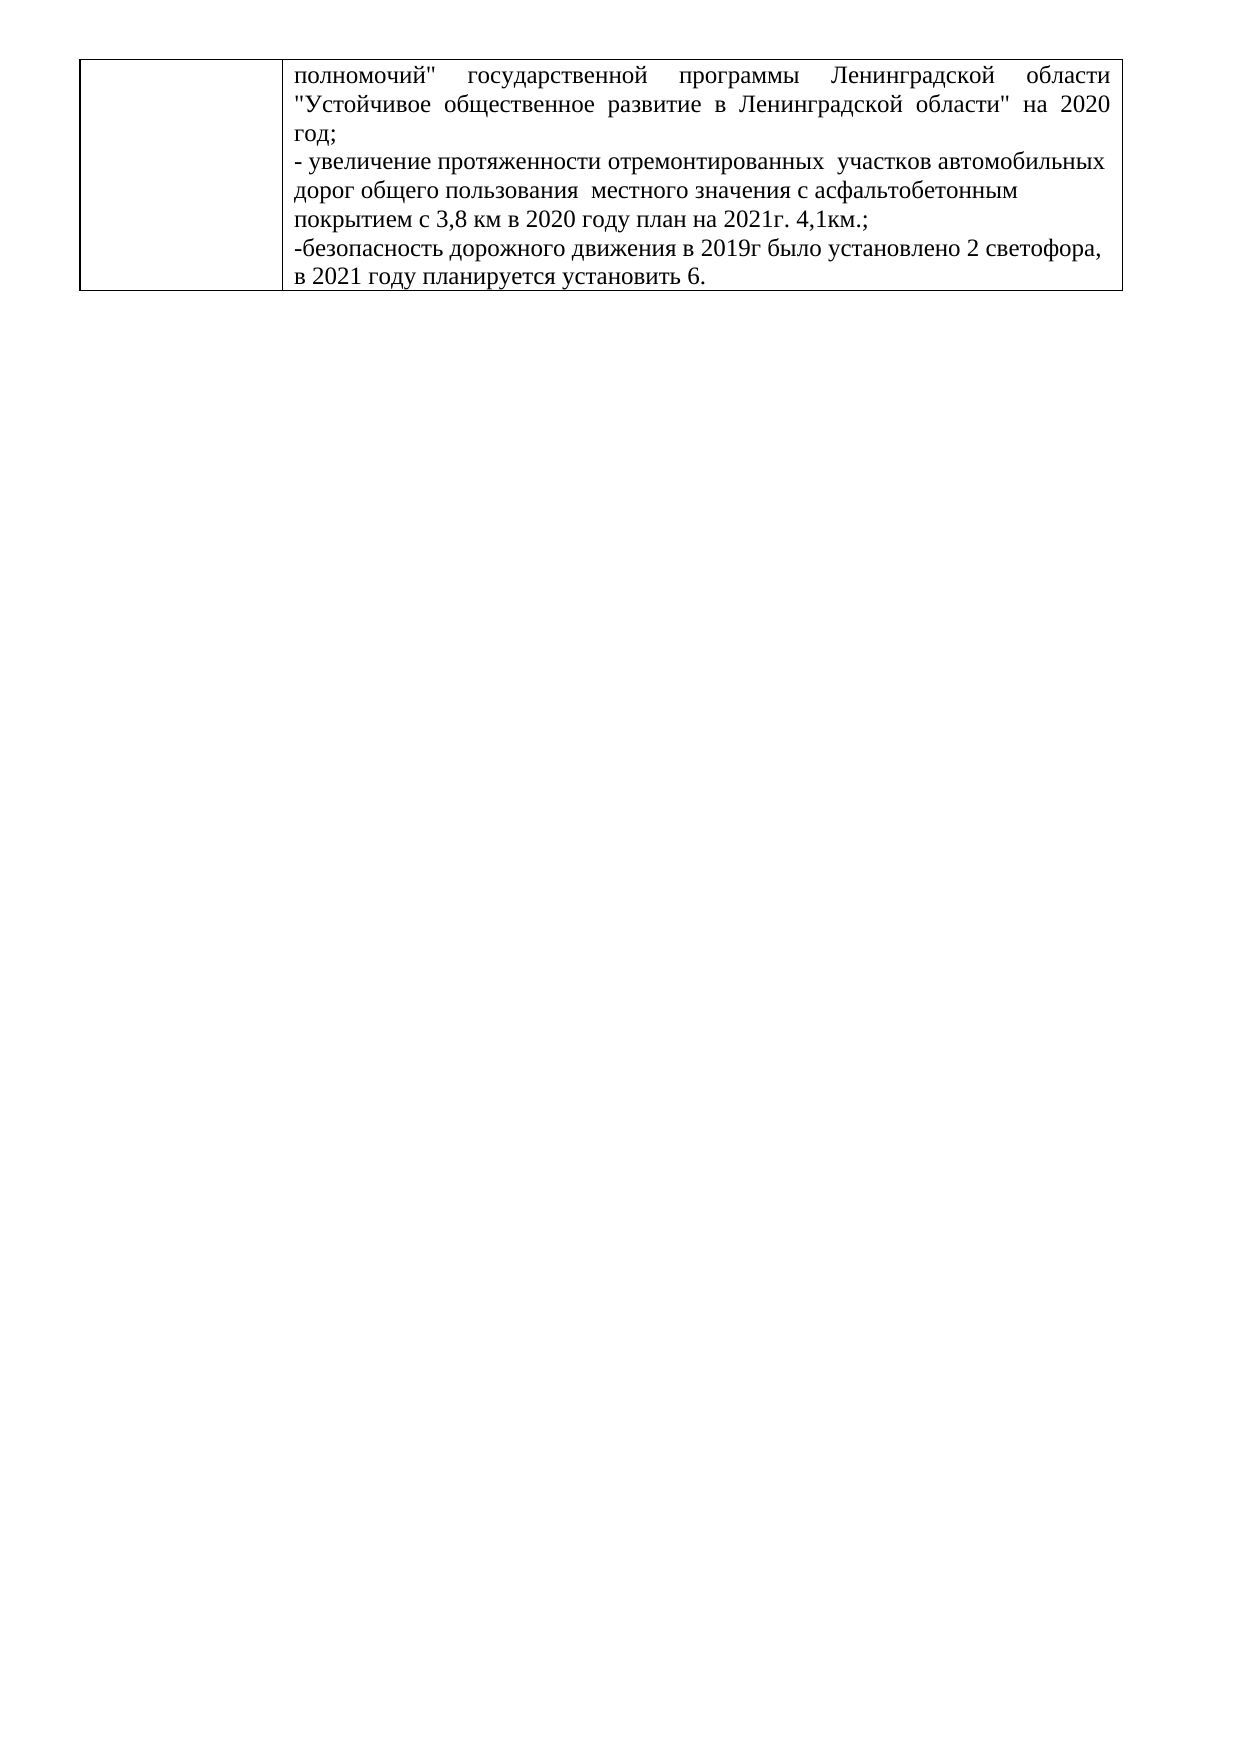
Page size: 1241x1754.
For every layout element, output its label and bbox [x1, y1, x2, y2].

table_cell [81, 60, 282, 290]
table_cell [283, 60, 1122, 290]
